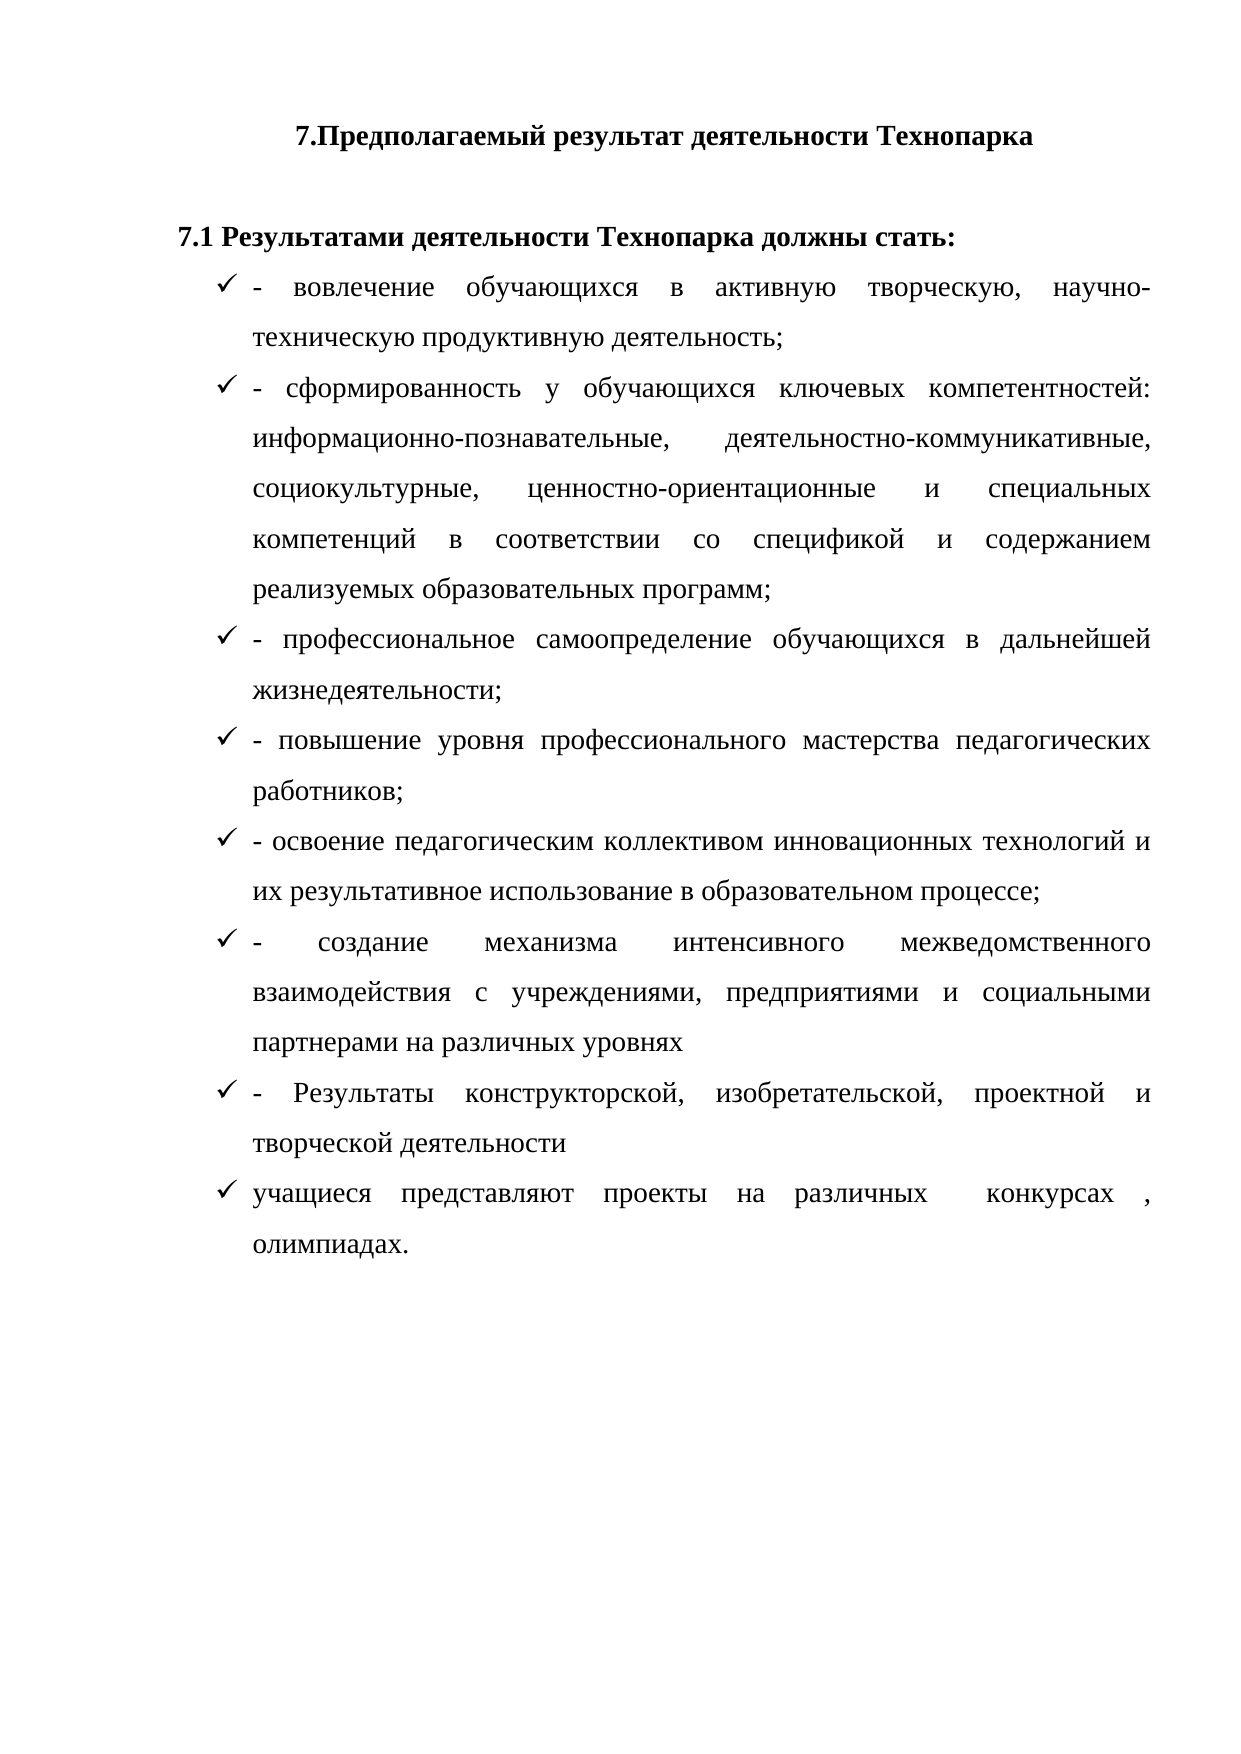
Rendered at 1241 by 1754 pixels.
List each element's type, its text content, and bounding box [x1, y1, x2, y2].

list - освоение педагогическим коллективом инновационных технологий и их результативное использование в образовательном процессе; [215, 823, 1152, 907]
list - повышение уровня профессионального мастерства педагогических работников; [215, 722, 1152, 806]
list - профессиональное самоопределение обучающихся в дальнейшей жизнедеятельности; [215, 621, 1152, 705]
list учащиеся представляют проекты на различных конкурсах , олимпиадах. [215, 1175, 1152, 1259]
text 7.1 Результатами деятельности Технопарка должны стать: [177, 219, 1152, 252]
list - вовлечение обучающихся в активную творческую, научно-техническую продуктивную деятельность; [215, 269, 1152, 353]
list - Результаты конструкторской, изобретательской, проектной и творческой деятельности [215, 1075, 1152, 1159]
list - создание механизма интенсивного межведомственного взаимодействия с учреждениями, предприятиями и социальными партнерами на различных уровнях [215, 924, 1152, 1058]
list - сформированность у обучающихся ключевых компетентностей: информационно-познавательные, деятельностно-коммуникативные, социокультурные, ценностно-ориентационные и специальных компетенций в соответствии со спецификой и содержанием реализуемых образовательных программ; [215, 370, 1152, 605]
text 7.Предполагаемый результат деятельности Технопарка [177, 118, 1152, 152]
